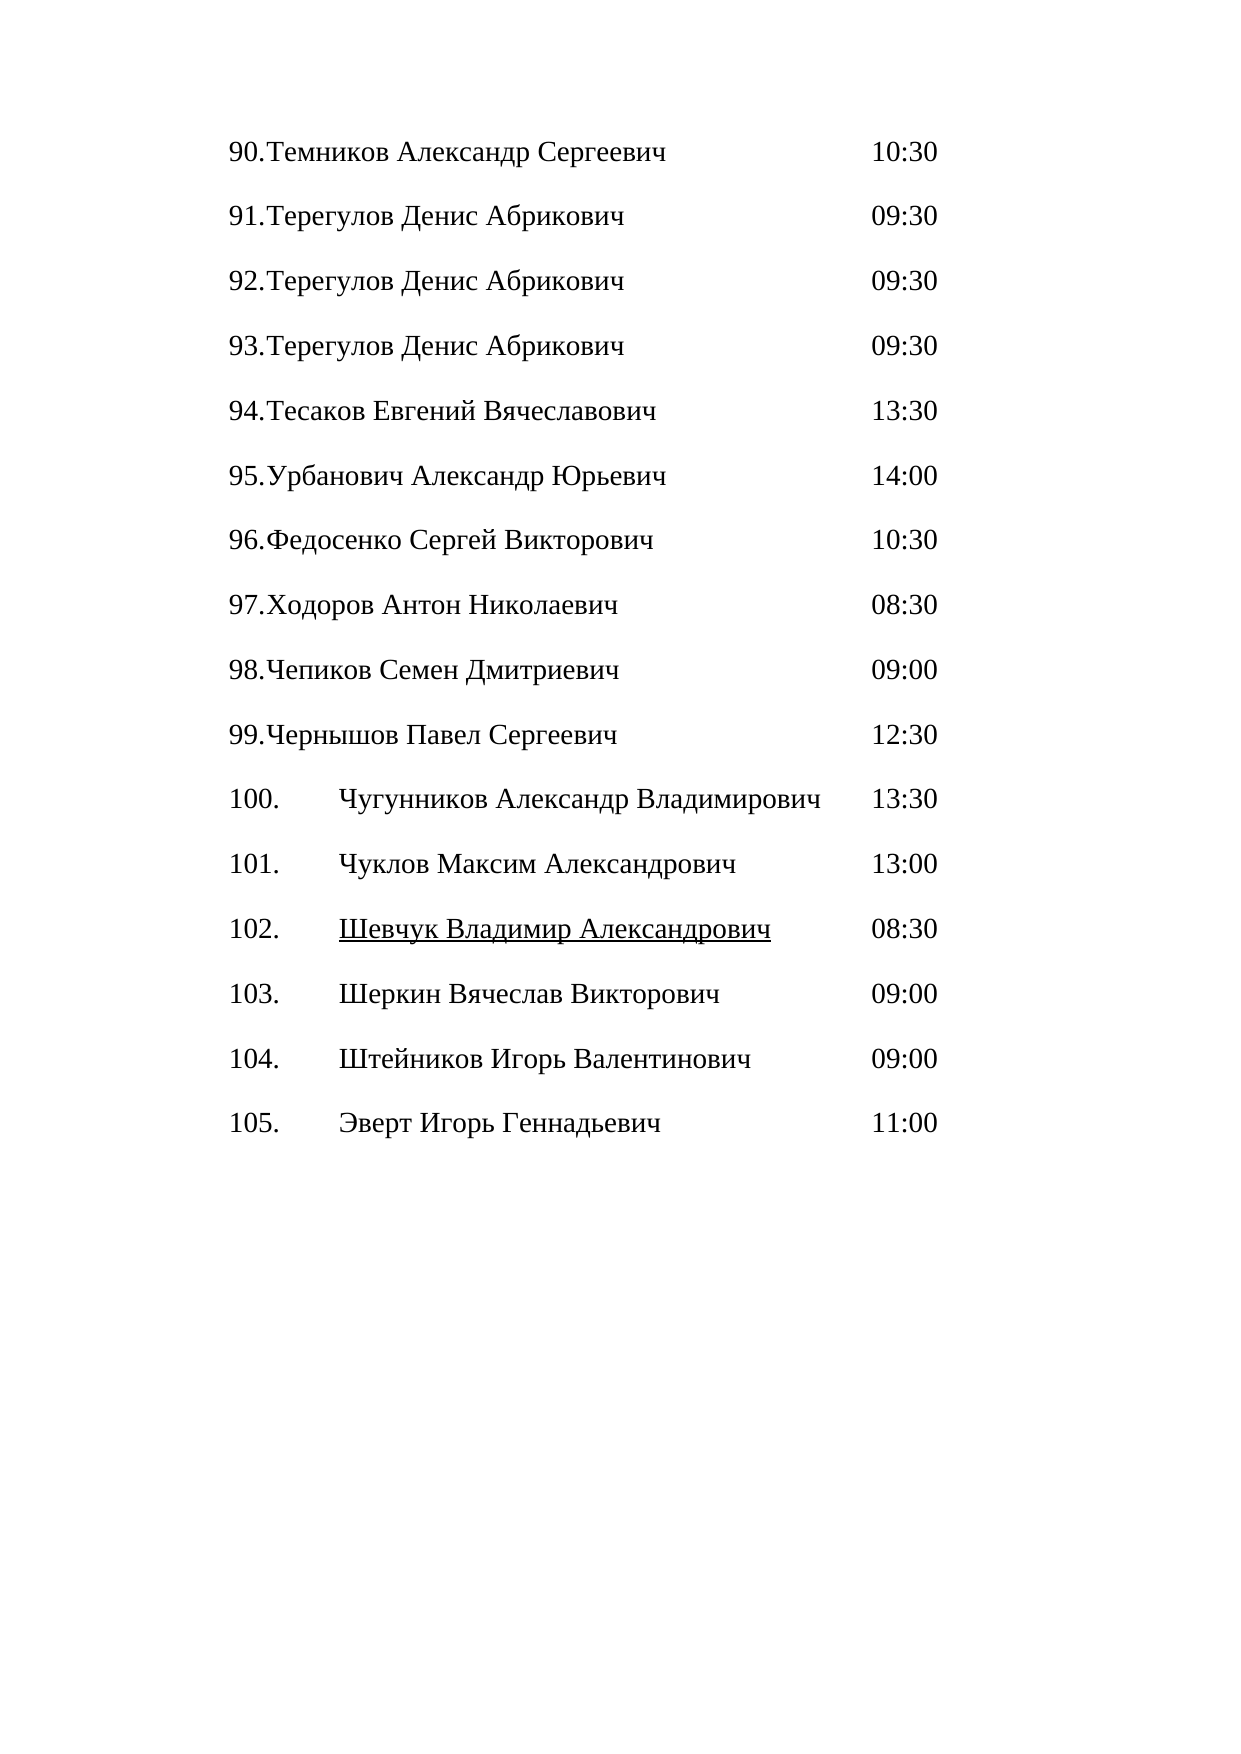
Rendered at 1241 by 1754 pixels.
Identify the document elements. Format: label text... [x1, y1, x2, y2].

table_cell 13:30 [856, 766, 1240, 831]
table_cell 10:30 [856, 507, 1240, 572]
table_cell 13:30 [856, 377, 1240, 442]
table_cell Чепиков Семен Дмитриевич [176, 636, 856, 701]
table_cell Темников Александр Сергеевич [176, 118, 856, 183]
table_cell Урбанович Александр Юрьевич [176, 442, 856, 507]
table_cell Чугунников Александр Владимирович [176, 766, 856, 831]
table_cell 12:30 [856, 701, 1240, 766]
table_cell Терегулов Денис Абрикович [176, 248, 856, 312]
table_cell Эверт Игорь Геннадьевич [176, 1090, 856, 1155]
table_cell 08:30 [856, 896, 1240, 960]
table_cell Тесаков Евгений Вячеславович [176, 377, 856, 442]
table_cell Федосенко Сергей Викторович [176, 507, 856, 572]
table_cell Ходоров Антон Николаевич [176, 572, 856, 636]
table_cell Чернышов Павел Сергеевич [176, 701, 856, 766]
table_cell Чуклов Максим Александрович [176, 831, 856, 896]
table_cell 09:00 [856, 1025, 1240, 1090]
table_cell Шеркин Вячеслав Викторович [176, 960, 856, 1025]
table_cell 09:30 [856, 313, 1240, 377]
table_cell Шевчук Владимир Александрович [176, 896, 856, 960]
table_cell 09:30 [856, 183, 1240, 248]
table_cell 10:30 [856, 118, 1240, 183]
table_cell 09:00 [856, 636, 1240, 701]
table_cell 09:30 [856, 248, 1240, 312]
table_cell Терегулов Денис Абрикович [176, 183, 856, 248]
table_cell Штейников Игорь Валентинович [176, 1025, 856, 1090]
table_cell Терегулов Денис Абрикович [176, 313, 856, 377]
table_cell 11:00 [856, 1090, 1240, 1155]
table_cell 14:00 [856, 442, 1240, 507]
table_cell 13:00 [856, 831, 1240, 896]
table_cell 09:00 [856, 960, 1240, 1025]
table_cell 08:30 [856, 572, 1240, 636]
